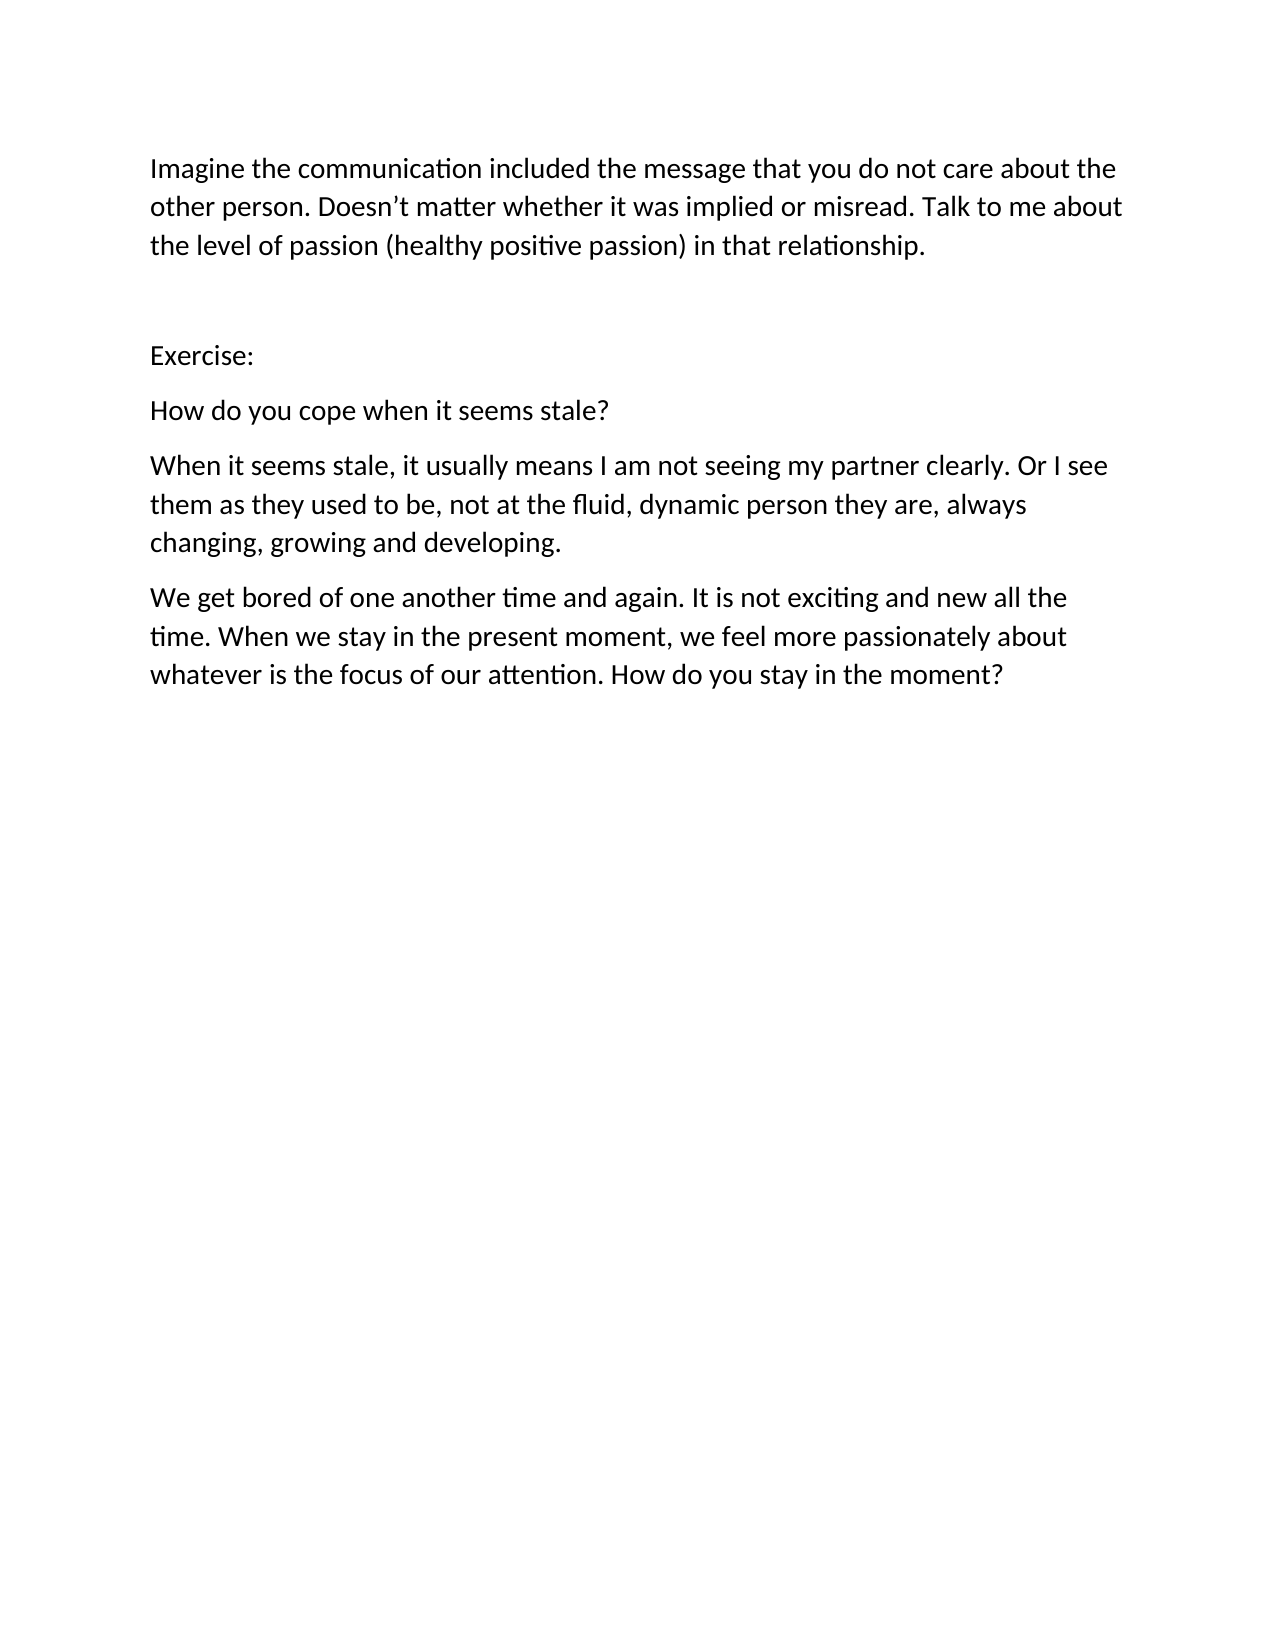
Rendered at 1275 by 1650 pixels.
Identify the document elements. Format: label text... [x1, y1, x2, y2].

text How do you cope when it seems stale? [150, 392, 1125, 428]
text We get bored of one another time and again. It is not exciting and new all the time. When we stay in the present moment, we feel more passionately about whatever is the focus of our attention. How do you stay in the moment? [150, 579, 1125, 692]
text When it seems stale, it usually means I am not seeing my partner clearly. Or I see them as they used to be, not at the fluid, dynamic person they are, always changing, growing and developing. [150, 447, 1125, 560]
text Exercise: [150, 337, 1125, 373]
text Imagine the communication included the message that you do not care about the other person. Doesn’t matter whether it was implied or misread. Talk to me about the level of passion (healthy positive passion) in that relationship. [150, 150, 1125, 262]
